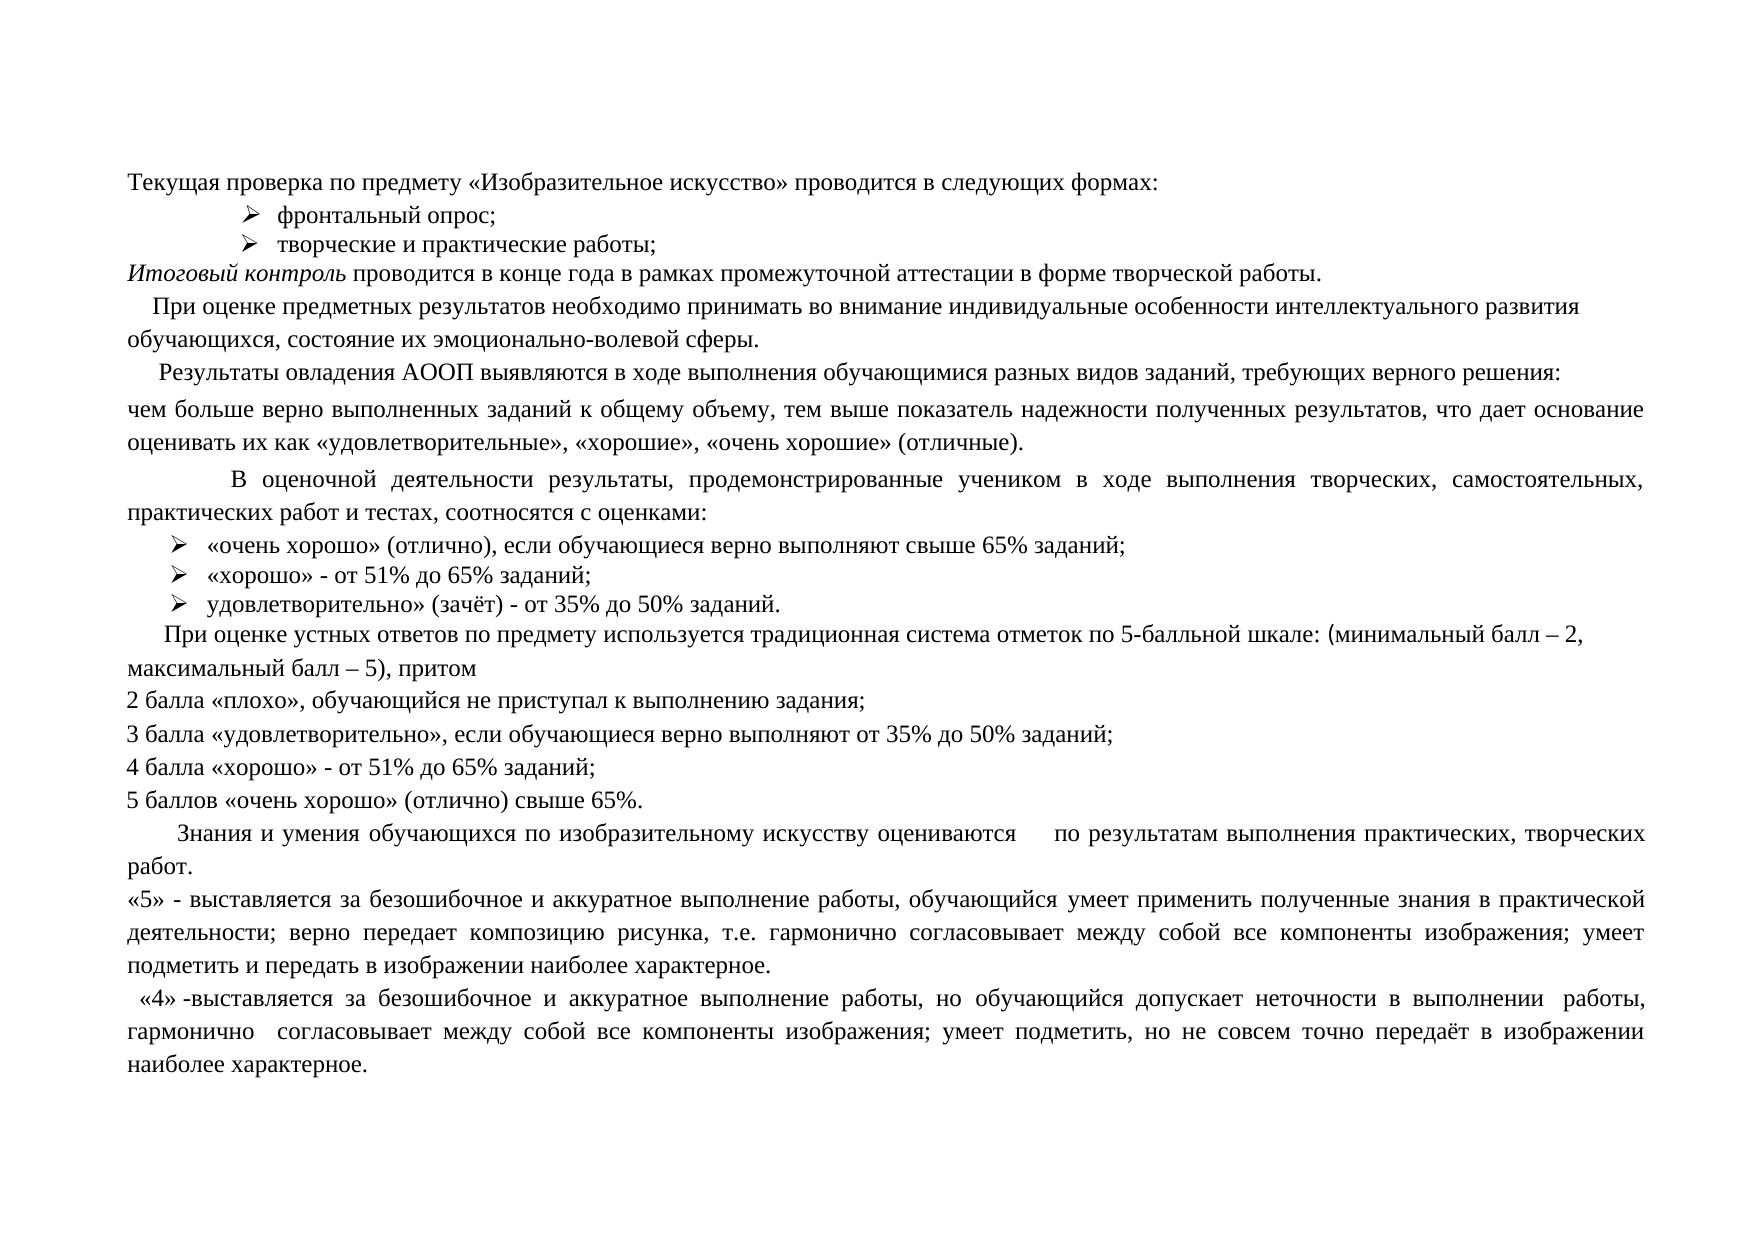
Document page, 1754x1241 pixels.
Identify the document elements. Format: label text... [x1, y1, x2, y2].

text Результаты овладения АООП выявляются в ходе выполнения обучающимися разных видов заданий, требующих верного решения: [127, 357, 1646, 386]
text 5 баллов «очень хорошо» (отлично) свыше 65%. [126, 785, 1646, 813]
list фронтальный опрос; [239, 200, 1646, 229]
text 2 балла «плохо», обучающийся не приступал к выполнению задания; [126, 686, 1646, 714]
text Итоговый контроль проводится в конце года в рамках промежуточной аттестации в форме творческой работы. [127, 258, 1646, 287]
text При оценке устных ответов по предмету используется традиционная система отметок по 5-балльной шкале: (минимальный балл – 2, максимальный балл – 5), притом [126, 618, 1646, 681]
text чем больше верно выполненных заданий к общему объему, тем выше показатель надежности полученных результатов, что дает основание оценивать их как «удовлетворительные», «хорошие», «очень хорошие» (отличные). [127, 394, 1646, 456]
text «4» -выставляется за безошибочное и аккуратное выполнение работы, но обучающийся допускает неточности в выполнении работы, гармонично согласовывает между собой все компоненты изображения; умеет подметить, но не совсем точно передаёт в изображении наиболее характерное. [127, 983, 1646, 1078]
text «5» - выставляется за безошибочное и аккуратное выполнение работы, обучающийся умеет применить полученные знания в практической деятельности; верно передает композицию рисунка, т.е. гармонично согласовывает между собой все компоненты изображения; умеет подметить и передать в изображении наиболее характерное. [127, 884, 1646, 978]
list творческие и практические работы; [239, 229, 1646, 258]
text Текущая проверка по предмету «Изобразительное искусство» проводится в следующих формах: [127, 167, 1646, 195]
text 4 балла «хорошо» - от 51% до 65% заданий; [126, 752, 1646, 780]
text При оценке предметных результатов необходимо принимать во внимание индивидуальные особенности интеллектуального развития обучающихся, состояние их эмоционально-волевой сферы. [127, 291, 1646, 353]
text 3 балла «удовлетворительно», если обучающиеся верно выполняют от 35% до 50% заданий; [126, 719, 1646, 747]
list «хорошо» - от 51% до 65% заданий; [169, 560, 1646, 588]
text В оценочной деятельности результаты, продемонстрированные учеником в ходе выполнения творческих, самостоятельных, практических работ и тестах, соотносятся с оценками: [127, 464, 1646, 526]
list «очень хорошо» (отлично), если обучающиеся верно выполняют свыше 65% заданий; [169, 531, 1646, 559]
text Знания и умения обучающихся по изобразительному искусству оцениваются по результатам выполнения практических, творческих работ. [127, 818, 1646, 879]
list удовлетворительно» (зачёт) - от 35% до 50% заданий. [169, 589, 1646, 618]
